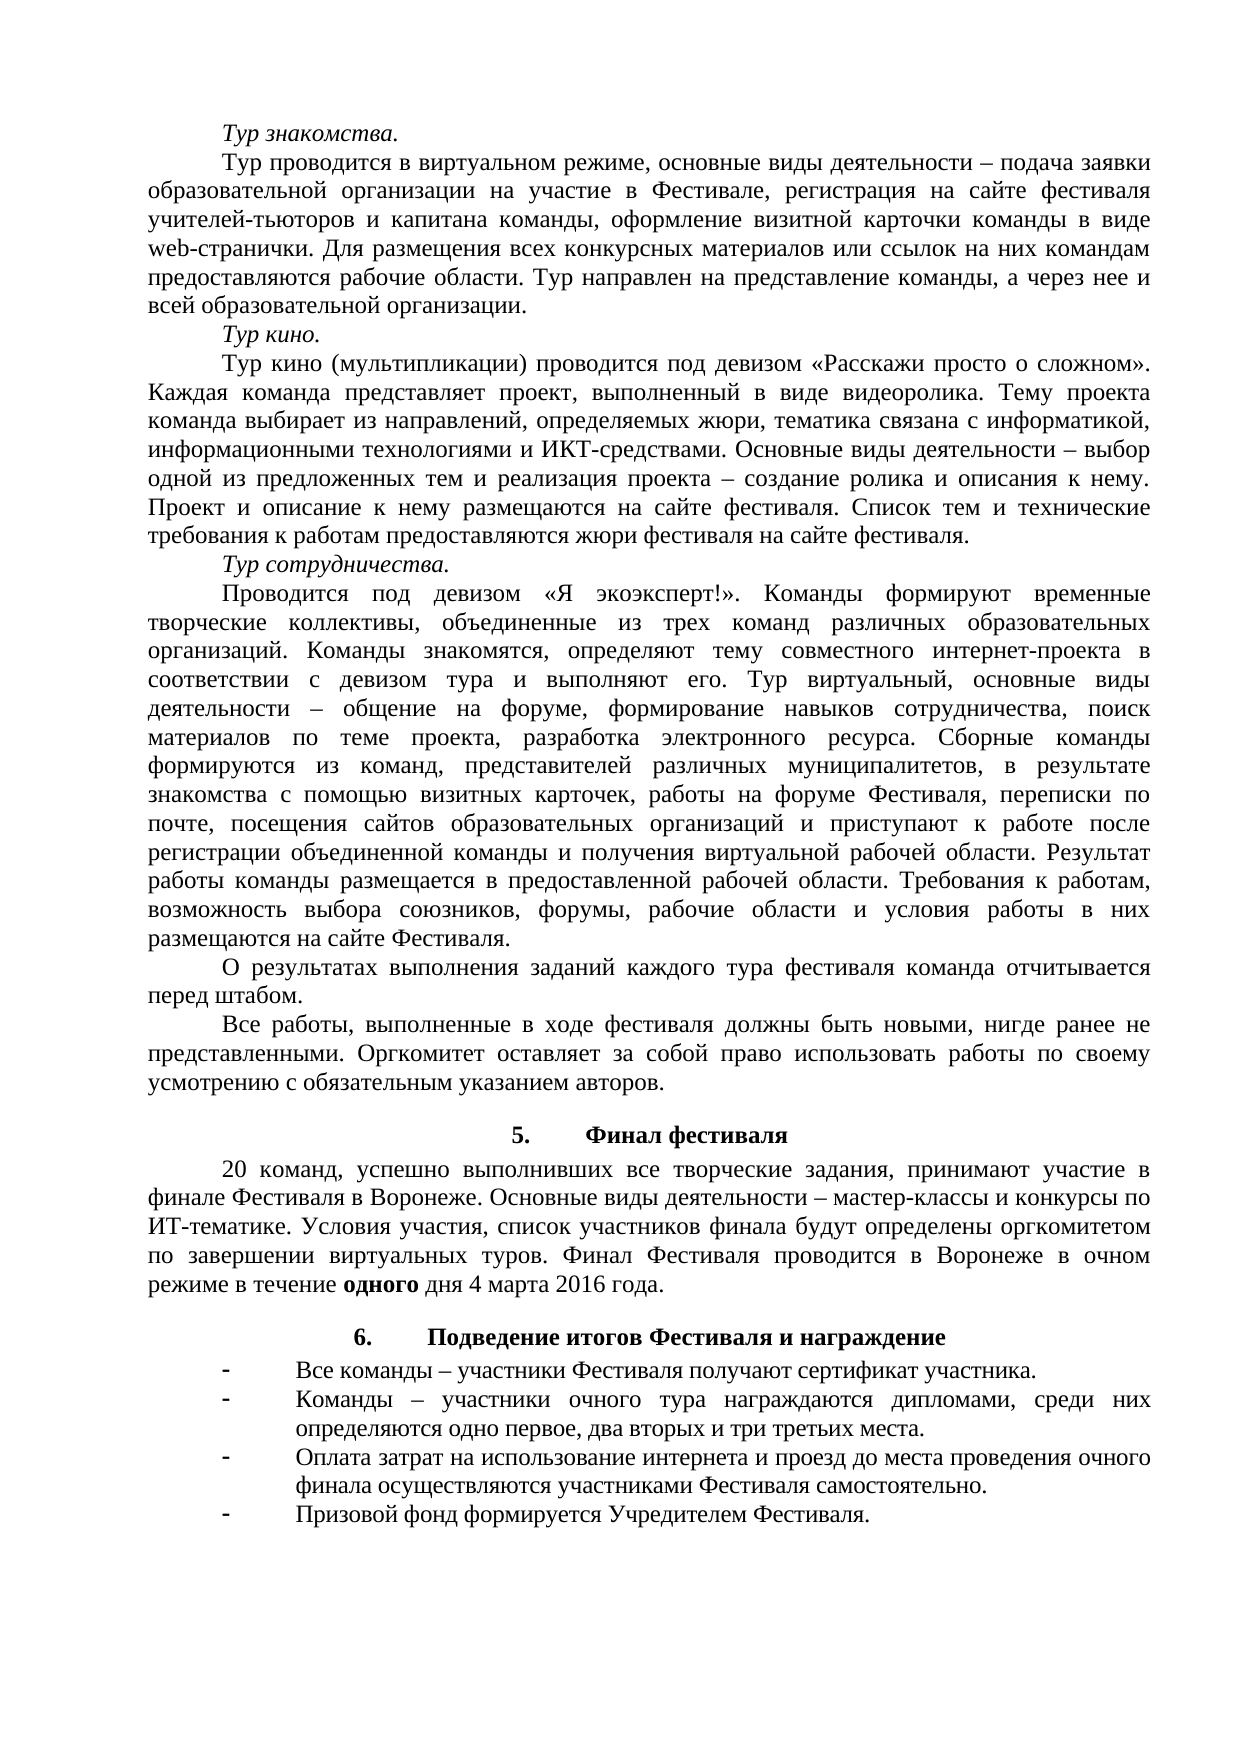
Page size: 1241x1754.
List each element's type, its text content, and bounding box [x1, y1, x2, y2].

list Призовой фонд формируется Учредителем Фестиваля. [222, 1499, 1152, 1528]
text Тур проводится в виртуальном режиме, основные виды деятельности – подача заявки образовательной организации на участие в Фестивале, регистрация на сайте фестиваля учителей-тьюторов и капитана команды, оформление визитной карточки команды в виде web-странички. Для размещения всех конкурсных материалов или ссылок на них командам предоставляются рабочие области. Тур направлен на представление команды, а через нее и всей образовательной организации. [148, 147, 1152, 319]
text Все работы, выполненные в ходе фестиваля должны быть новыми, нигде ранее не представленными. Оргкомитет оставляет за собой право использовать работы по своему усмотрению с обязательным указанием авторов. [148, 1009, 1152, 1096]
list Команды – участники очного тура награждаются дипломами, среди них определяются одно первое, два вторых и три третьих места. [222, 1384, 1152, 1442]
list Все команды – участники Фестиваля получают сертификат участника. [222, 1355, 1152, 1384]
text Тур кино (мультипликации) проводится под девизом «Расскажи просто о сложном». Каждая команда представляет проект, выполненный в виде видеоролика. Тему проекта команда выбирает из направлений, определяемых жюри, тематика связана с информатикой, информационными технологиями и ИКТ-средствами. Основные виды деятельности – выбор одной из предложенных тем и реализация проекта – создание ролика и описания к нему. Проект и описание к нему размещаются на сайте фестиваля. Список тем и технические требования к работам предоставляются жюри фестиваля на сайте фестиваля. [148, 348, 1152, 549]
list Финал фестиваля [148, 1121, 1152, 1149]
text Тур сотрудничества. [148, 549, 1152, 578]
list Оплата затрат на использование интернета и проезд до места проведения очного финала осуществляются участниками Фестиваля самостоятельно. [222, 1442, 1152, 1499]
text О результатах выполнения заданий каждого тура фестиваля команда отчитывается перед штабом. [148, 952, 1152, 1009]
text Тур знакомства. [148, 118, 1152, 147]
text Тур кино. [148, 319, 1152, 348]
list Подведение итогов Фестиваля и награждение [148, 1322, 1152, 1351]
text 20 команд, успешно выполнивших все творческие задания, принимают участие в финале Фестиваля в Воронеже. Основные виды деятельности – мастер-классы и конкурсы по ИТ-тематике. Условия участия, список участников финала будут определены оргкомитетом по завершении виртуальных туров. Финал Фестиваля проводится в Воронеже в очном режиме в течение одного дня 4 марта 2016 года. [148, 1154, 1152, 1297]
text Проводится под девизом «Я экоэксперт!». Команды формируют временные творческие коллективы, объединенные из трех команд различных образовательных организаций. Команды знакомятся, определяют тему совместного интернет-проекта в соответствии с девизом тура и выполняют его. Тур виртуальный, основные виды деятельности – общение на форуме, формирование навыков сотрудничества, поиск материалов по теме проекта, разработка электронного ресурса. Сборные команды формируются из команд, представителей различных муниципалитетов, в результате знакомства с помощью визитных карточек, работы на форуме Фестиваля, переписки по почте, посещения сайтов образовательных организаций и приступают к работе после регистрации объединенной команды и получения виртуальной рабочей области. Результат работы команды размещается в предоставленной рабочей области. Требования к работам, возможность выбора союзников, форумы, рабочие области и условия работы в них размещаются на сайте Фестиваля. [148, 578, 1152, 952]
